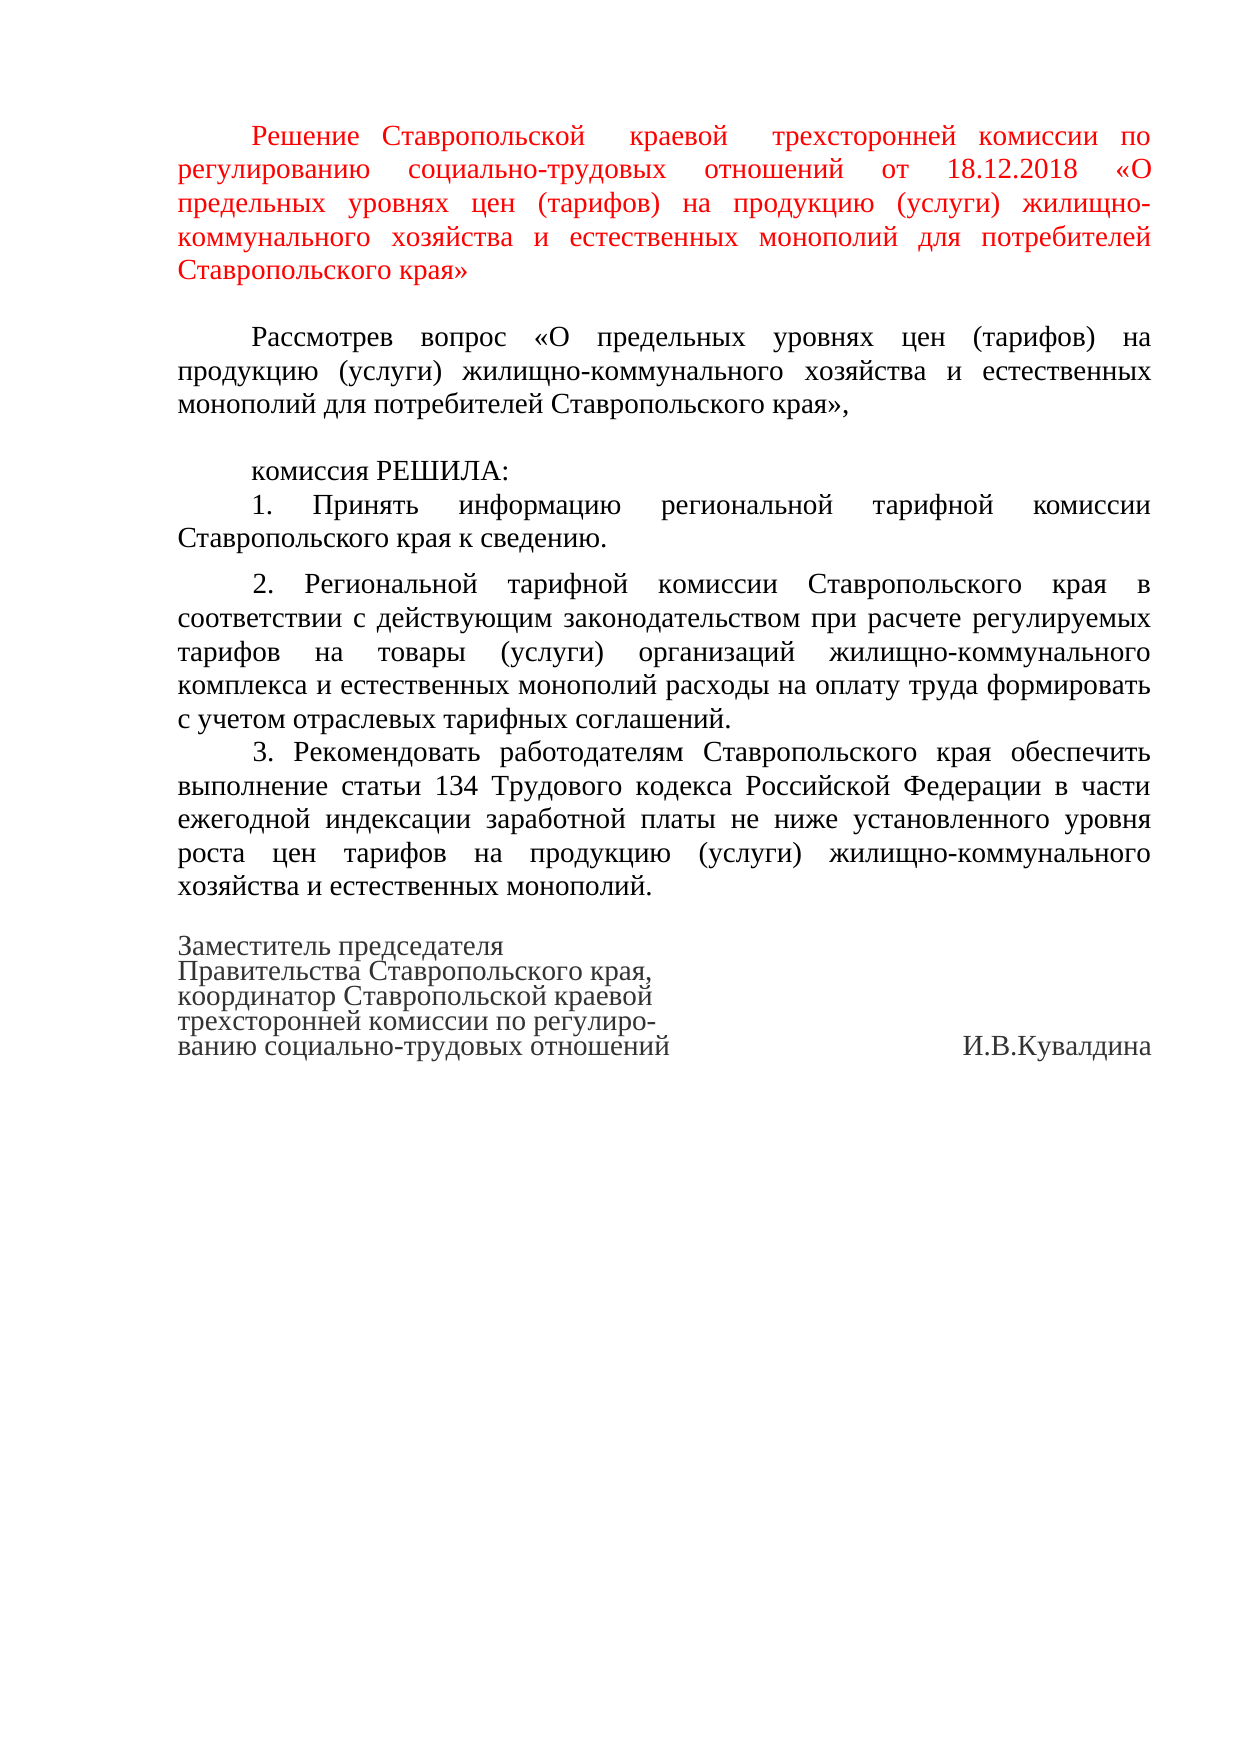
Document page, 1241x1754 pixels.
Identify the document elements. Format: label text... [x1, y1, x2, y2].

text 2. Региональной тарифной комиссии Ставропольского края в соответствии с действующим законодательством при расчете регулируемых тарифов на товары (услуги) организаций жилищно-коммунального комплекса и естественных монополий расходы на оплату труда формировать с учетом отраслевых тарифных соглашений. [177, 567, 1152, 734]
text Рассмотрев вопрос «О предельных уровнях цен (тарифов) на продукцию (услуги) жилищно-коммунального хозяйства и естественных монополий для потребителей Ставропольского края», [177, 319, 1152, 420]
table_header Заместитель председателя Правительства Ставропольского края, координатор Ставропольской краевой трехсторонней комиссии по регулиро- ванию социально-трудовых отношений [166, 936, 687, 1061]
text 3. Рекомендовать работодателям Ставропольского края обеспечить выполнение статьи 134 Трудового кодекса Российской Федерации в части ежегодной индексации заработной платы не ниже установленного уровня роста цен тарифов на продукцию (услуги) жилищно-коммунального хозяйства и естественных монополий. [177, 734, 1152, 902]
table_header И.В.Кувалдина [687, 936, 1163, 1061]
text комиссия РЕШИЛА: [177, 453, 1152, 487]
text Решение Ставропольской краевой трехсторонней комиссии по регулированию социально-трудовых отношений от 18.12.2018 «О предельных уровнях цен (тарифов) на продукцию (услуги) жилищно-коммунального хозяйства и естественных монополий для потребителей Ставропольского края» [177, 118, 1152, 286]
text 1. Принять информацию региональной тарифной комиссии Ставропольского края к сведению. [177, 487, 1152, 554]
